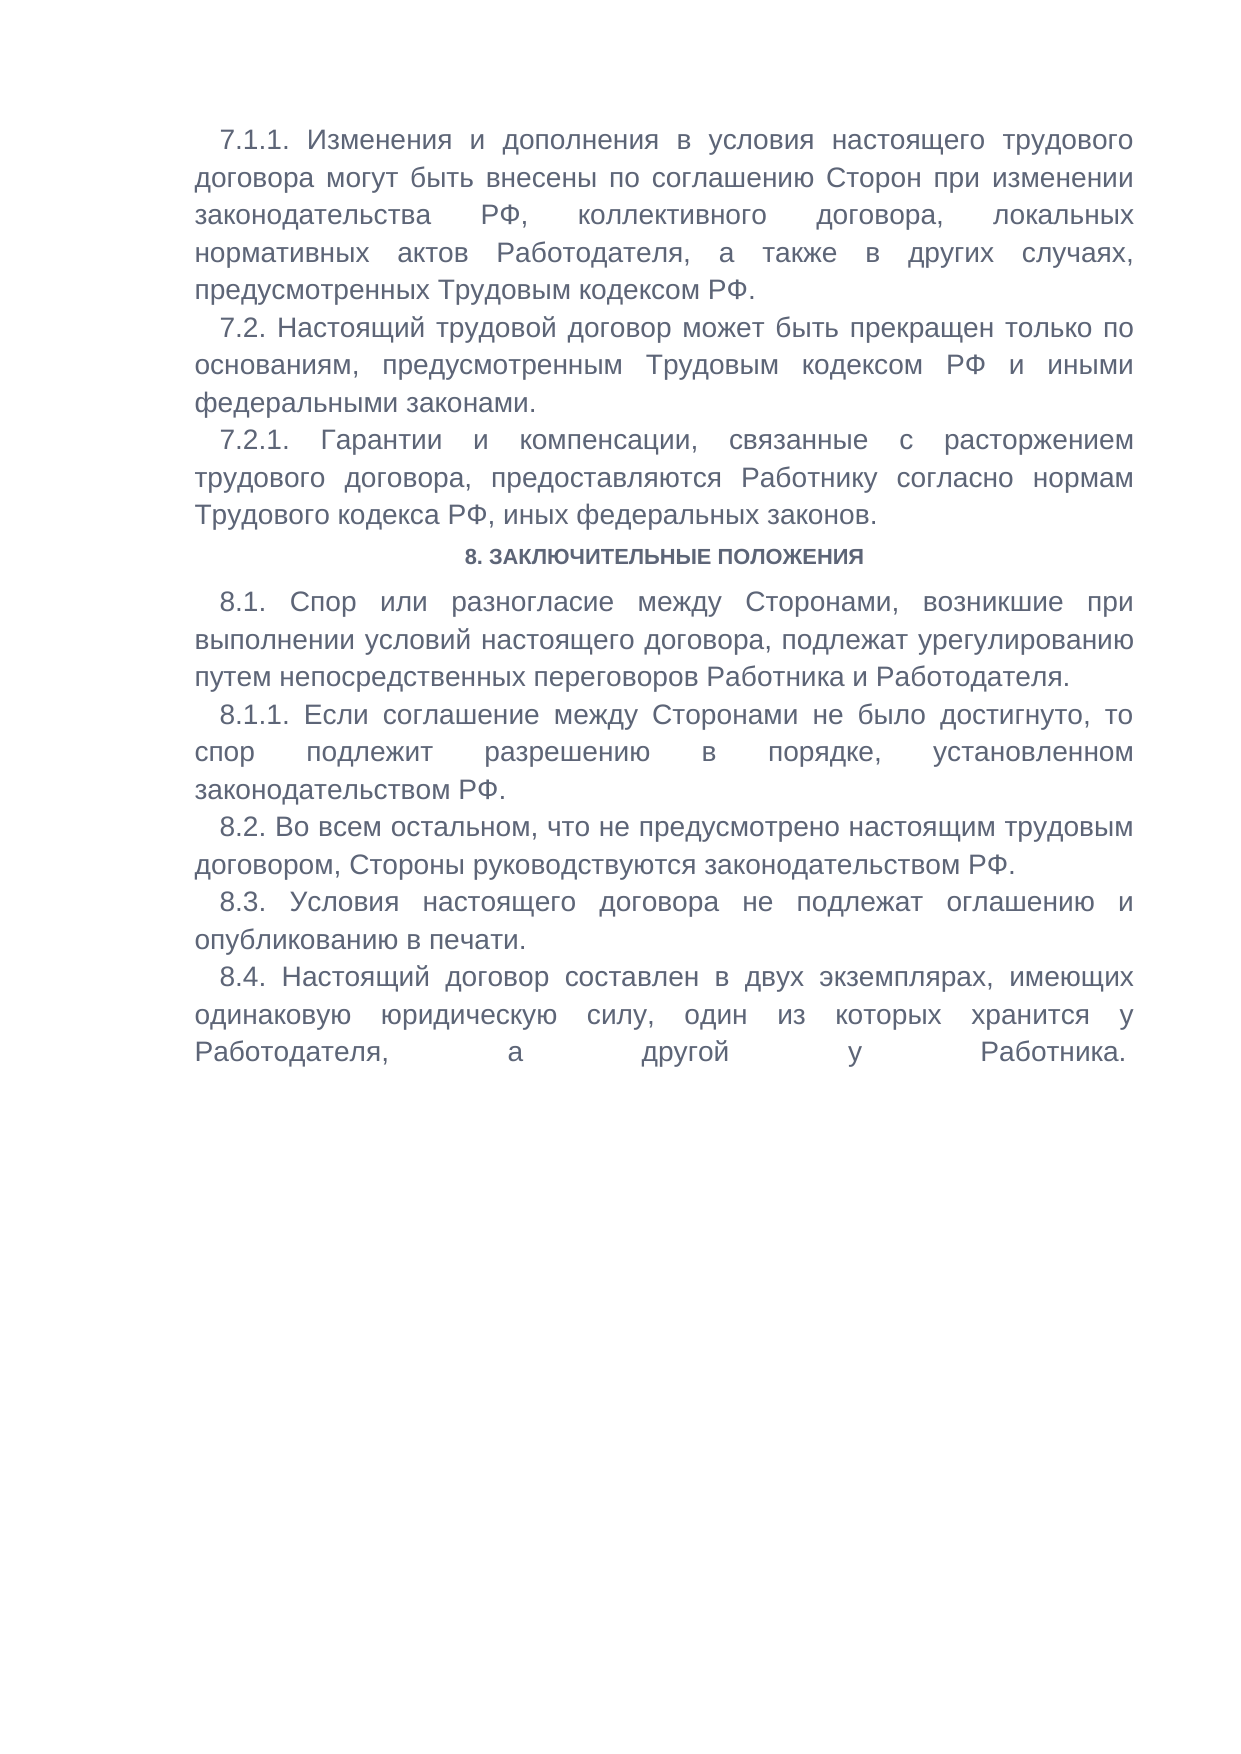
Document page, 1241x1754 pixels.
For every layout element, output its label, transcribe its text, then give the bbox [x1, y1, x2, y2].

text 8. ЗАКЛЮЧИТЕЛЬНЫЕ ПОЛОЖЕНИЯ [188, 542, 1141, 569]
text 7.1.1. Изменения и дополнения в условия настоящего трудового договора могут быть внесены по соглашению Сторон при изменении законодательства РФ, коллективного договора, локальных нормативных актов Работодателя, а также в других случаях, предусмотренных Трудовым кодексом РФ. [194, 118, 1134, 306]
text 8.2. Во всем остальном, что не предусмотрено настоящим трудовым договором, Стороны руководствуются законодательством РФ. [194, 805, 1134, 880]
text 8.1.1. Если соглашение между Сторонами не было достигнуто, то спор подлежит разрешению в порядке, установленном законодательством РФ. [194, 692, 1134, 805]
text 7.2. Настоящий трудовой договор может быть прекращен только по основаниям, предусмотренным Трудовым кодексом РФ и иными федеральными законами. [194, 306, 1134, 418]
text 7.2.1. Гарантии и компенсации, связанные с расторжением трудового договора, предоставляются Работнику согласно нормам Трудового кодекса РФ, иных федеральных законов. [194, 418, 1134, 531]
text 8.1. Спор или разногласие между Сторонами, возникшие при выполнении условий настоящего договора, подлежат урегулированию путем непосредственных переговоров Работника и Работодателя. [194, 580, 1134, 692]
text 8.4. Настоящий договор составлен в двух экземплярах, имеющих одинаковую юридическую силу, один из которых хранится у Работодателя, а другой у Работника. [194, 955, 1134, 1105]
text 8.3. Условия настоящего договора не подлежат оглашению и опубликованию в печати. [194, 880, 1134, 955]
